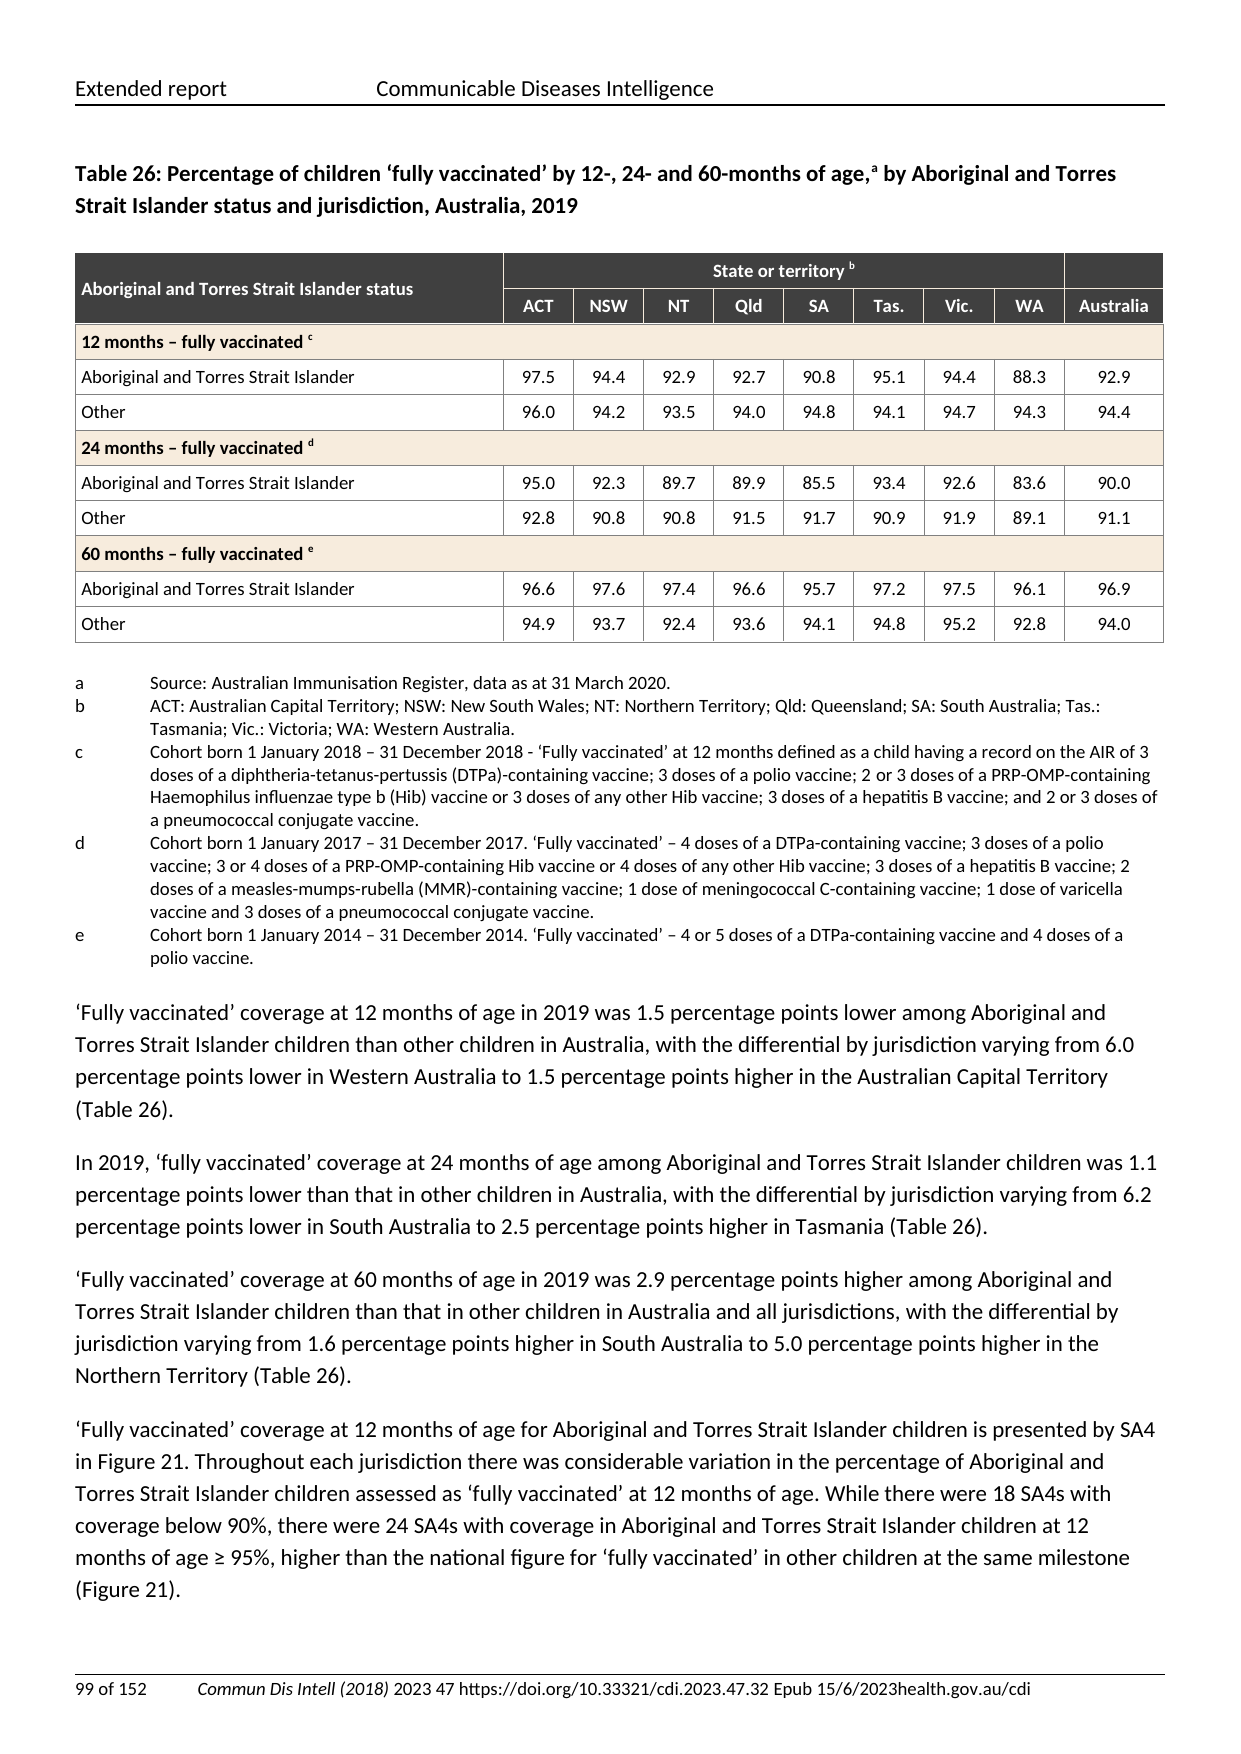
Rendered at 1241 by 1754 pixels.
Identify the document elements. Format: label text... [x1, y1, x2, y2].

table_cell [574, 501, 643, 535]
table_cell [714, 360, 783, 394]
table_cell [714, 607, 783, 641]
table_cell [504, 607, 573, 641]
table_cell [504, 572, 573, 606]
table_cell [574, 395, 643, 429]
text ‘Fully vaccinated’ coverage at 12 months of age in 2019 was 1.5 percentage points lower among Aboriginal and Torres Strait Islander children than other children in Australia, with the differential by jurisdiction varying from 6.0 percentage points lower in Western Australia to 1.5 percentage points higher in the Australian Capital Territory (Table 26). [75, 998, 1165, 1123]
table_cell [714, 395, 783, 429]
text b ACT: Australian Capital Territory; NSW: New South Wales; NT: Northern Territory; Qld: Queensland; SA: South Australia; Tas.: Tasmania; Vic.: Victoria; WA: Western Australia. [75, 694, 1165, 740]
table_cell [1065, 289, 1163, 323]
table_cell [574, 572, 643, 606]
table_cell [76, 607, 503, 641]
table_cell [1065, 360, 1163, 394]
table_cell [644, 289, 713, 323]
text d Cohort born 1 January 2017 – 31 December 2017. ‘Fully vaccinated’ – 4 doses of a DTPa-containing vaccine; 3 doses of a polio vaccine; 3 or 4 doses of a PRP-OMP-containing Hib vaccine or 4 doses of any other Hib vaccine; 3 doses of a hepatitis B vaccine; 2 doses of a measles-mumps-rubella (MMR)-containing vaccine; 1 dose of meningococcal C-containing vaccine; 1 dose of varicella vaccine and 3 doses of a pneumococcal conjugate vaccine. [75, 831, 1165, 923]
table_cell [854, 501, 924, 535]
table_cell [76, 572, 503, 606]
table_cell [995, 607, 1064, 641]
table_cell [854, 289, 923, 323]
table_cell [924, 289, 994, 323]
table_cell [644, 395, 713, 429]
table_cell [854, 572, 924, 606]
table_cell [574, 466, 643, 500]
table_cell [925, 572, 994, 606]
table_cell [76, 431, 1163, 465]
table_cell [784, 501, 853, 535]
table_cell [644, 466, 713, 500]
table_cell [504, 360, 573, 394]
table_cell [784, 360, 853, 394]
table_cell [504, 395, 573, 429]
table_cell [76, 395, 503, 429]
text ‘Fully vaccinated’ coverage at 12 months of age for Aboriginal and Torres Strait Islander children is presented by SA4 in Figure 21. Throughout each jurisdiction there was considerable variation in the percentage of Aboriginal and Torres Strait Islander children assessed as ‘fully vaccinated’ at 12 months of age. While there were 18 SA4s with coverage below 90%, there were 24 SA4s with coverage in Aboriginal and Torres Strait Islander children at 12 months of age ≥ 95%, higher than the national figure for ‘fully vaccinated’ in other children at the same milestone (Figure 21). [75, 1415, 1165, 1604]
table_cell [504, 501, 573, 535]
text ‘Fully vaccinated’ coverage at 60 months of age in 2019 was 2.9 percentage points higher among Aboriginal and Torres Strait Islander children than that in other children in Australia and all jurisdictions, with the differential by jurisdiction varying from 1.6 percentage points higher in South Australia to 5.0 percentage points higher in the Northern Territory (Table 26). [75, 1265, 1165, 1390]
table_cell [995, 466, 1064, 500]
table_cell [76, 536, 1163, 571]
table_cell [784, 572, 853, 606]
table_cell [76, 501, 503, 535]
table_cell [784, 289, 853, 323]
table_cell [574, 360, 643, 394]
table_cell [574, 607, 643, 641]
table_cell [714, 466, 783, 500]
text c Cohort born 1 January 2018 – 31 December 2018 - ‘Fully vaccinated’ at 12 months defined as a child having a record on the AIR of 3 doses of a diphtheria-tetanus-pertussis (DTPa)-containing vaccine; 3 doses of a polio vaccine; 2 or 3 doses of a PRP-OMP-containing Haemophilus influenzae type b (Hib) vaccine or 3 doses of any other Hib vaccine; 3 doses of a hepatitis B vaccine; and 2 or 3 doses of a pneumococcal conjugate vaccine. [75, 740, 1165, 831]
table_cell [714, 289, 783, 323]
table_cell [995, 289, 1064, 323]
text Table 26: Percentage of children ‘fully vaccinated’ by 12-, 24- and 60-months of age,a by Aboriginal and Torres Strait Islander status and jurisdiction, Australia, 2019 [75, 159, 1165, 219]
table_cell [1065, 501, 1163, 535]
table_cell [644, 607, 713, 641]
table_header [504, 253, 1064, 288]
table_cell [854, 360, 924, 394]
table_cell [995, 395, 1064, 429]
text e Cohort born 1 January 2014 – 31 December 2014. ‘Fully vaccinated’ – 4 or 5 doses of a DTPa-containing vaccine and 4 doses of a polio vaccine. [75, 923, 1165, 969]
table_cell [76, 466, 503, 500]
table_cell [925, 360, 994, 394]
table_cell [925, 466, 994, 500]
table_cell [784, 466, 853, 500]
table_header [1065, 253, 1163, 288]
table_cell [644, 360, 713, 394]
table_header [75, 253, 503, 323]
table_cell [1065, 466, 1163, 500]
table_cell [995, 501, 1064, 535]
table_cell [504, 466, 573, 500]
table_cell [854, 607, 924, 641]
text In 2019, ‘fully vaccinated’ coverage at 24 months of age among Aboriginal and Torres Strait Islander children was 1.1 percentage points lower than that in other children in Australia, with the differential by jurisdiction varying from 6.2 percentage points lower in South Australia to 2.5 percentage points higher in Tasmania (Table 26). [75, 1148, 1165, 1240]
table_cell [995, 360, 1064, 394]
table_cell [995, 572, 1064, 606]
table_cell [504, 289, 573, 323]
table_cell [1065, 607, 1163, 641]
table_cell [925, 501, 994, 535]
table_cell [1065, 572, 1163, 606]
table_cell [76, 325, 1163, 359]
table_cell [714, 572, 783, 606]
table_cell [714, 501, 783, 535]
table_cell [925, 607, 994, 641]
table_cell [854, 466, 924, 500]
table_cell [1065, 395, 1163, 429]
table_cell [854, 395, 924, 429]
text a Source: Australian Immunisation Register, data as at 31 March 2020. [75, 671, 1165, 694]
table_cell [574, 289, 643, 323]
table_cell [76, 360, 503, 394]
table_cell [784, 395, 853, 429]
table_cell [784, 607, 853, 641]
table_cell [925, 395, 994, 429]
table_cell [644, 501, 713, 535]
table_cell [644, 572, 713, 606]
